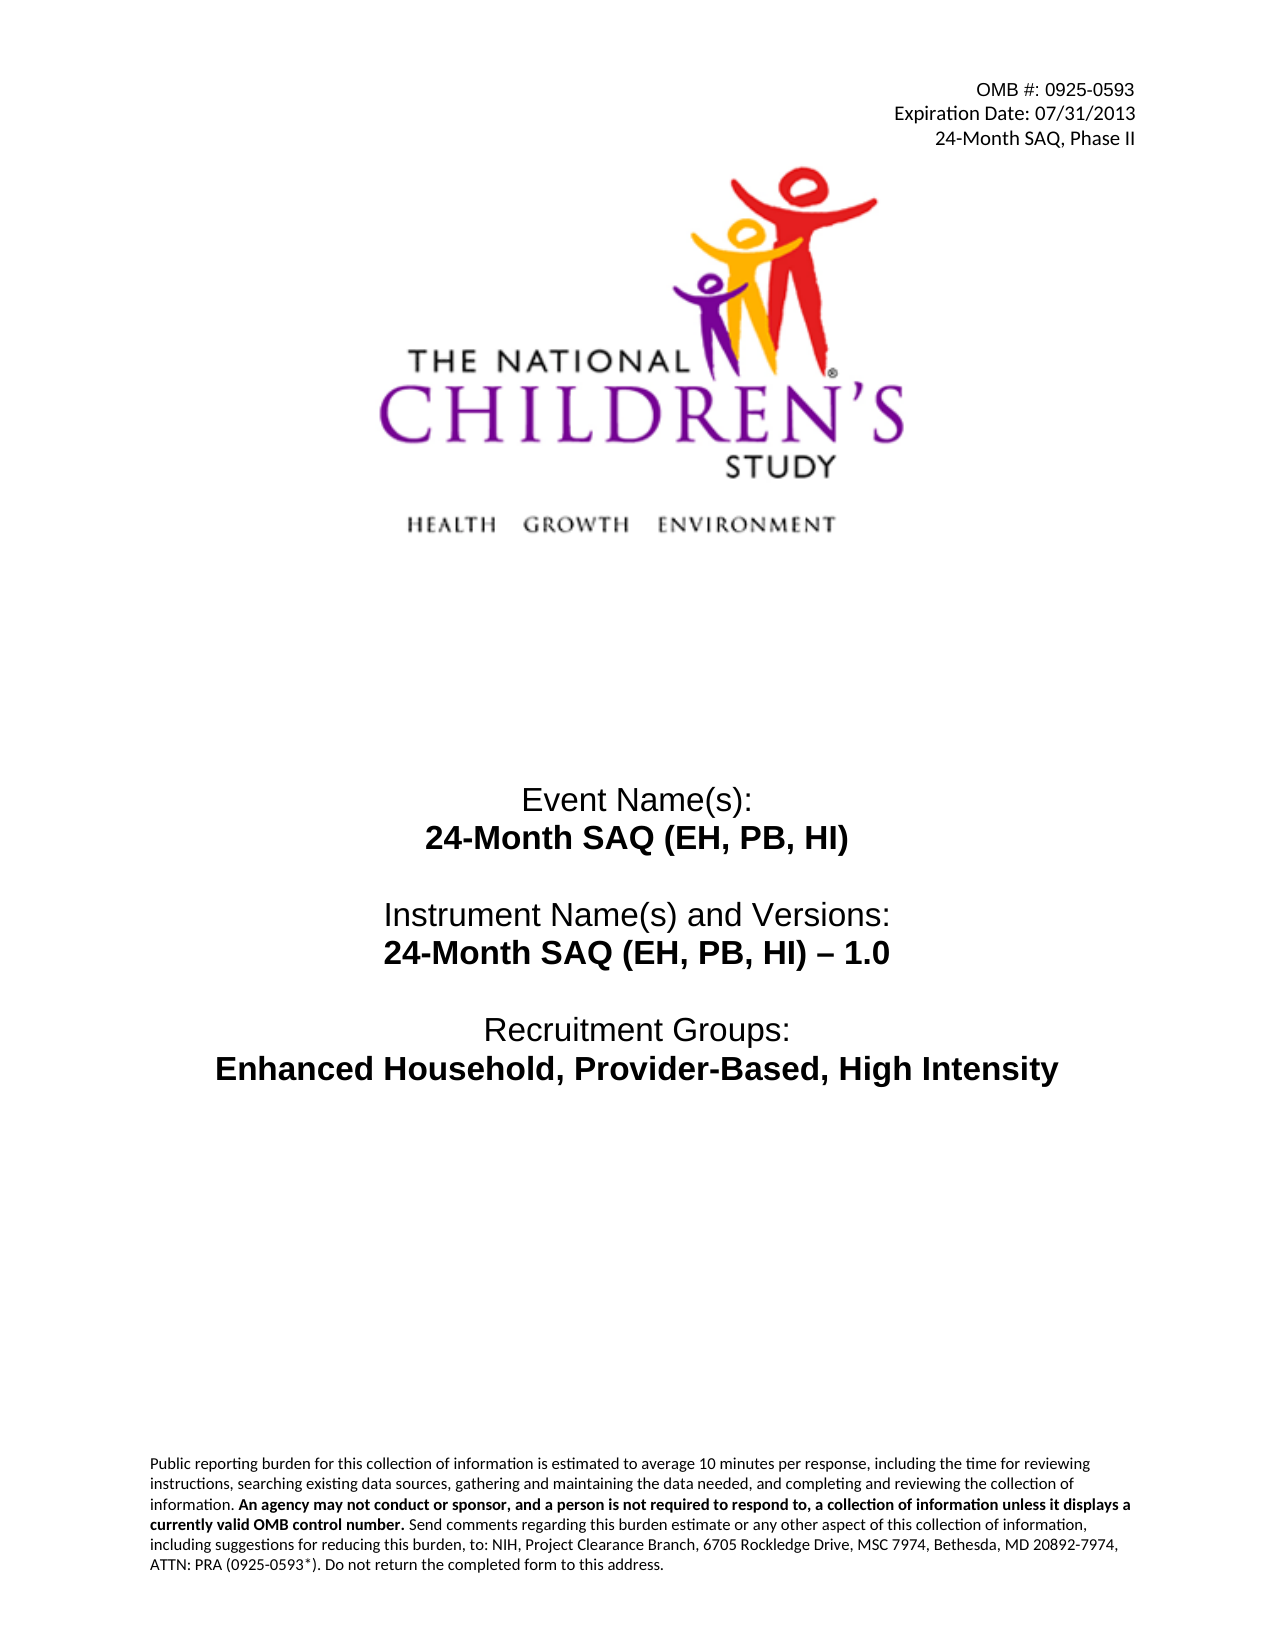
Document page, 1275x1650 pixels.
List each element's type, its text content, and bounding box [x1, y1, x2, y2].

picture [304, 150, 980, 551]
text Recruitment Groups: [81, 1010, 1193, 1049]
text 24-Month SAQ (EH, PB, HI) [81, 818, 1193, 857]
text Enhanced Household, Provider-Based, High Intensity [81, 1049, 1193, 1087]
text Instrument Name(s) and Versions: [81, 895, 1193, 933]
text 24-Month SAQ (EH, PB, HI) – 1.0 [81, 933, 1193, 972]
text Event Name(s): [81, 780, 1193, 818]
